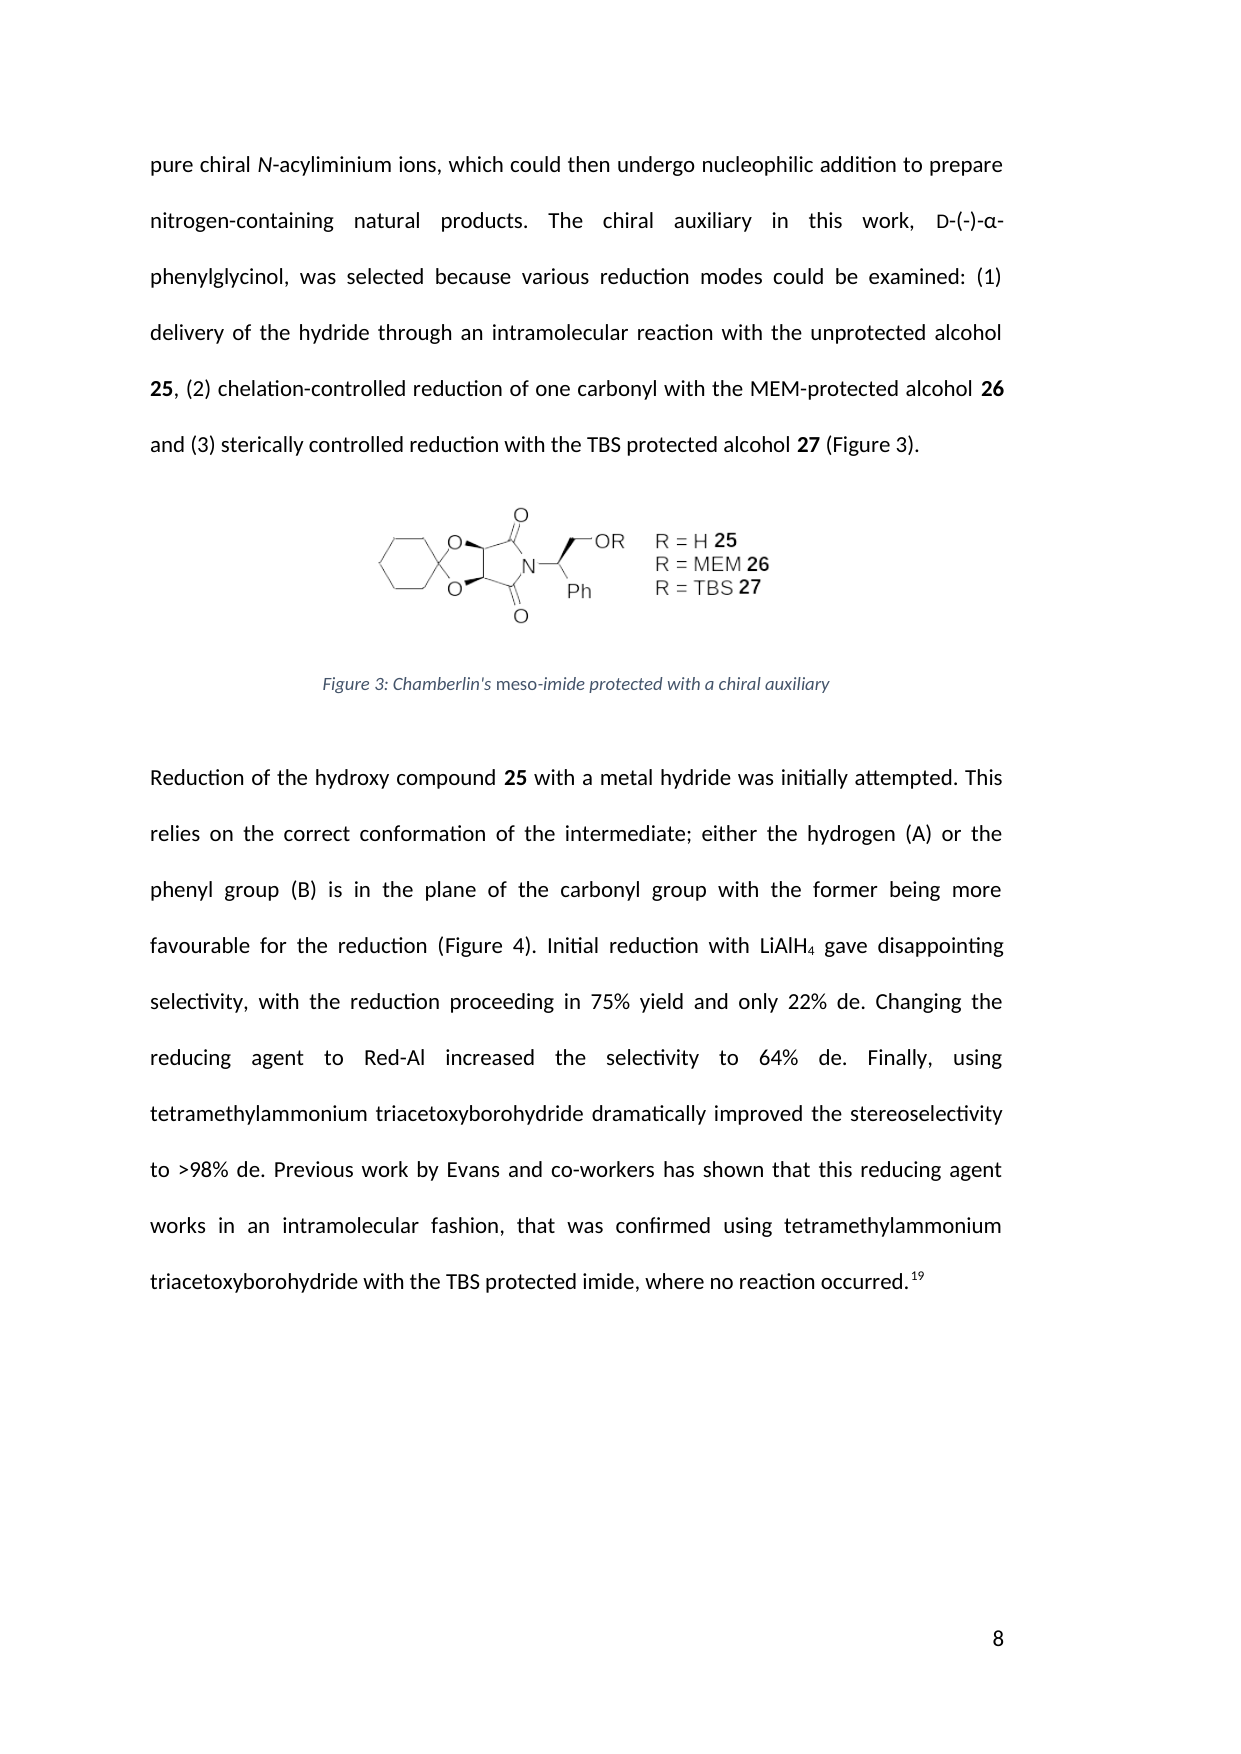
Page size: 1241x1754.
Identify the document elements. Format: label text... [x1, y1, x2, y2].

text Figure 3: Chamberlin's meso-imide protected with a chiral auxiliary [150, 672, 1004, 695]
text Reduction of the hydroxy compound 25 with a metal hydride was initially attempted. This relies on the correct conformation of the intermediate; either the hydrogen (A) or the phenyl group (B) is in the plane of the carbonyl group with the former being more favourable for the reduction (Figure 4). Initial reduction with LiAlH4 gave disappointing selectivity, with the reduction proceeding in 75% yield and only 22% de. Changing the reducing agent to Red-Al increased the selectivity to 64% de. Finally, using tetramethylammonium triacetoxyborohydride dramatically improved the stereoselectivity to >98% de. Previous work by Evans and co-workers has shown that this reducing agent works in an intramolecular fashion, that was confirmed using tetramethylammonium triacetoxyborohydride with the TBS protected imide, where no reaction occurred.19 [150, 763, 1004, 1295]
